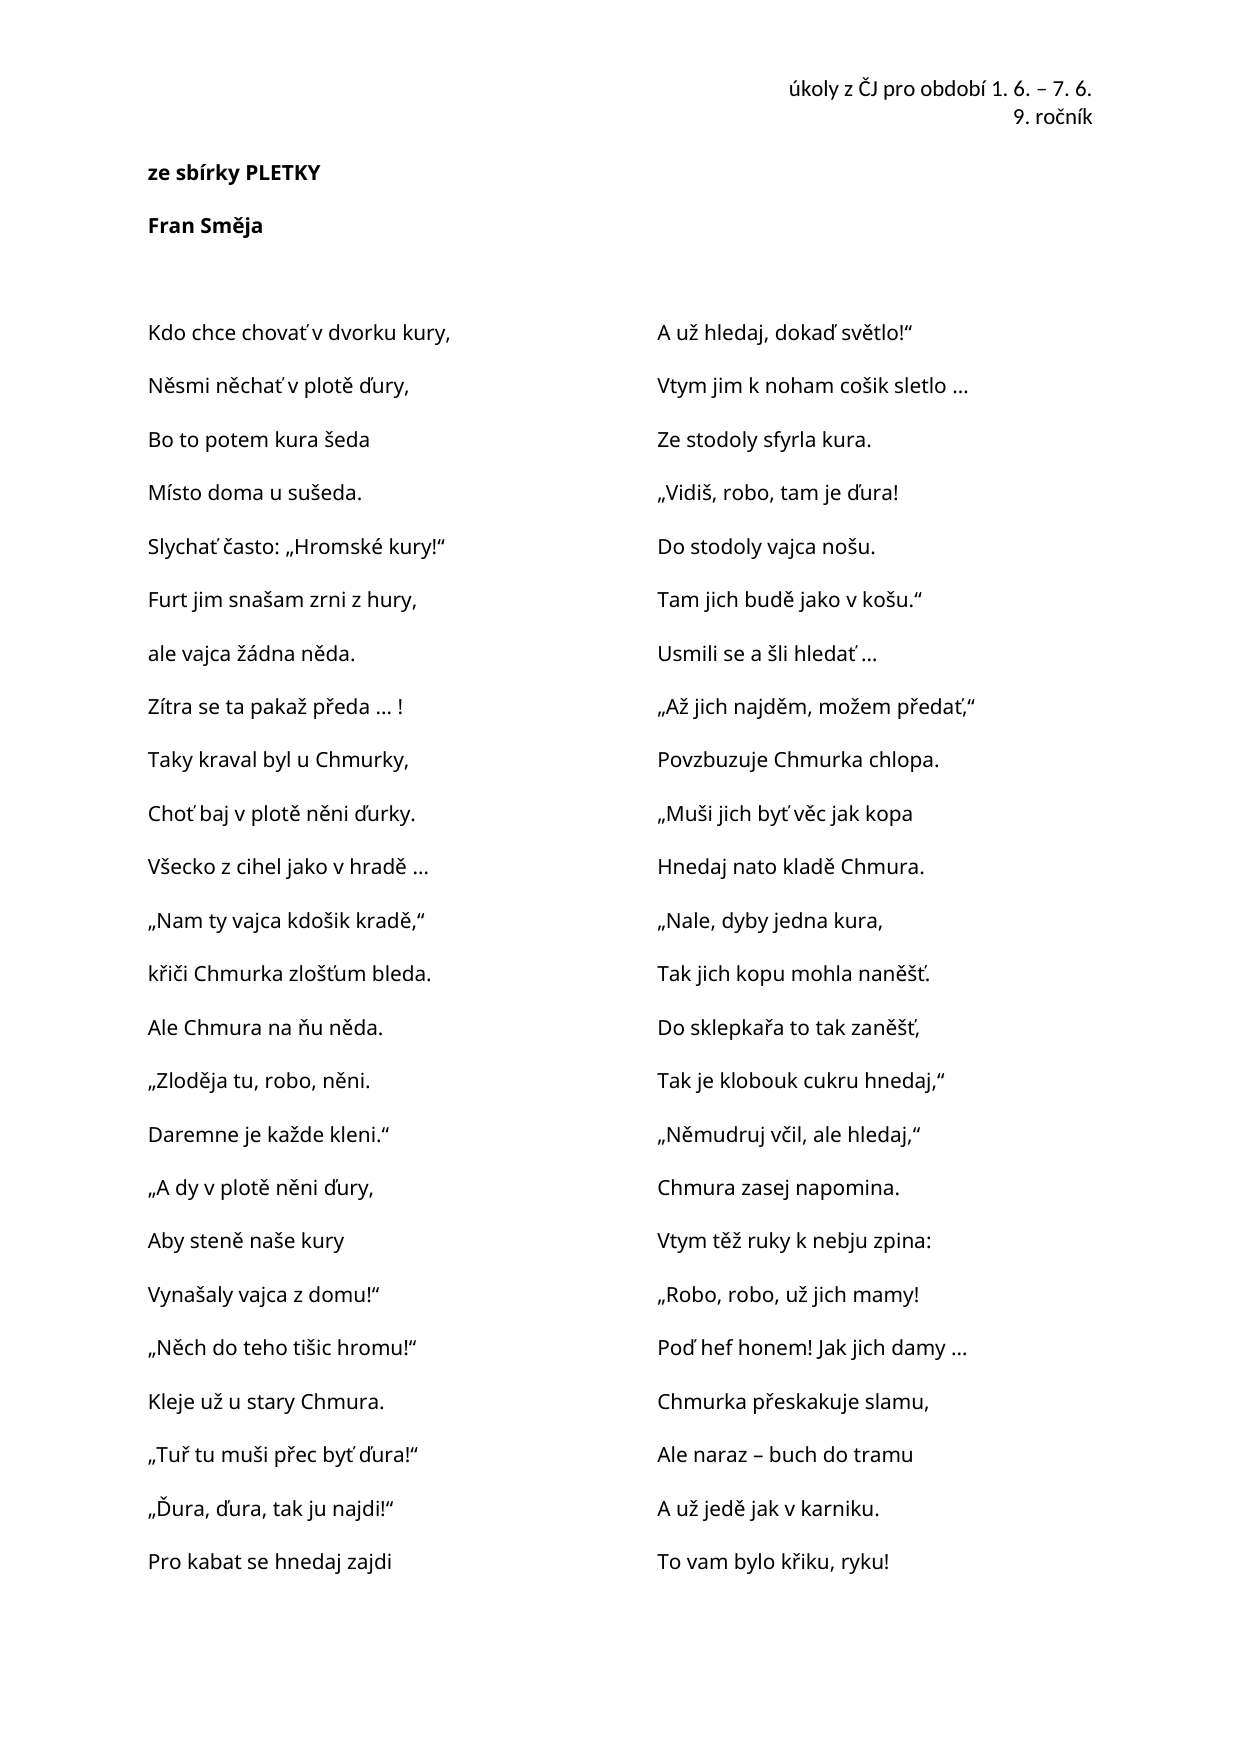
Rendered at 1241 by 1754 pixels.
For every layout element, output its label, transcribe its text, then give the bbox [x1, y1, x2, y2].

text „Nale, dyby jedna kura, [657, 906, 1093, 934]
text Furt jim snašam zrni z hury, [148, 585, 583, 614]
text křiči Chmurka zlošťum bleda. [148, 959, 583, 988]
text „Němudruj včil, ale hledaj,“ [657, 1120, 1093, 1148]
text Pro kabat se hnedaj zajdi [148, 1547, 583, 1576]
text „Robo, robo, už jich mamy! [657, 1280, 1093, 1308]
text „Vidiš, robo, tam je ďura! [657, 478, 1093, 507]
text Daremne je každe kleni.“ [148, 1120, 583, 1148]
text Usmili se a šli hledať … [657, 639, 1093, 667]
text Ale Chmura na ňu něda. [148, 1013, 583, 1041]
text Bo to potem kura šeda [148, 425, 583, 453]
text Chmura zasej napomina. [657, 1173, 1093, 1202]
text Ze stodoly sfyrla kura. [657, 425, 1093, 453]
text ale vajca žádna něda. [148, 639, 583, 667]
text „Zloděja tu, robo, něni. [148, 1066, 583, 1095]
text A už jedě jak v karniku. [657, 1494, 1093, 1522]
text „Muši jich byť věc jak kopa [657, 799, 1093, 827]
text Fran Směja [148, 211, 1093, 240]
text A už hledaj, dokaď světlo!“ [657, 318, 1093, 347]
text Místo doma u sušeda. [148, 478, 583, 507]
text Ale naraz – buch do tramu [657, 1440, 1093, 1469]
text Vtym těž ruky k nebju zpina: [657, 1227, 1093, 1255]
text ze sbírky PLETKY [148, 158, 1093, 186]
text Všecko z cihel jako v hradě … [148, 852, 583, 881]
text „Něch do teho tišic hromu!“ [148, 1333, 583, 1362]
text „Až jich najděm, možem předať,“ [657, 692, 1093, 721]
text Tak jich kopu mohla naněšť. [657, 959, 1093, 988]
text „A dy v plotě něni ďury, [148, 1173, 583, 1202]
text Tak je klobouk cukru hnedaj,“ [657, 1066, 1093, 1095]
text „Tuř tu muši přec byť ďura!“ [148, 1440, 583, 1469]
text Do stodoly vajca nošu. [657, 532, 1093, 560]
text Kdo chce chovať v dvorku kury, [148, 318, 583, 347]
text Slychať často: „Hromské kury!“ [148, 532, 583, 560]
text Vynašaly vajca z domu!“ [148, 1280, 583, 1308]
text Tam jich budě jako v košu.“ [657, 585, 1093, 614]
text Chmurka přeskakuje slamu, [657, 1387, 1093, 1415]
text „Nam ty vajca kdošik kradě,“ [148, 906, 583, 934]
text Hnedaj nato kladě Chmura. [657, 852, 1093, 881]
text „Ďura, ďura, tak ju najdi!“ [148, 1494, 583, 1522]
text Povzbuzuje Chmurka chlopa. [657, 746, 1093, 774]
text Poď hef honem! Jak jich damy … [657, 1333, 1093, 1362]
text Taky kraval byl u Chmurky, [148, 746, 583, 774]
text Něsmi něchať v plotě ďury, [148, 372, 583, 400]
text Do sklepkařa to tak zaněšť, [657, 1013, 1093, 1041]
text To vam bylo křiku, ryku! [657, 1547, 1093, 1576]
text Vtym jim k noham cošik sletlo … [657, 372, 1093, 400]
text Aby steně naše kury [148, 1227, 583, 1255]
text Choť baj v plotě něni ďurky. [148, 799, 583, 827]
text Kleje už u stary Chmura. [148, 1387, 583, 1415]
text Zítra se ta pakaž předa … ! [148, 692, 583, 721]
